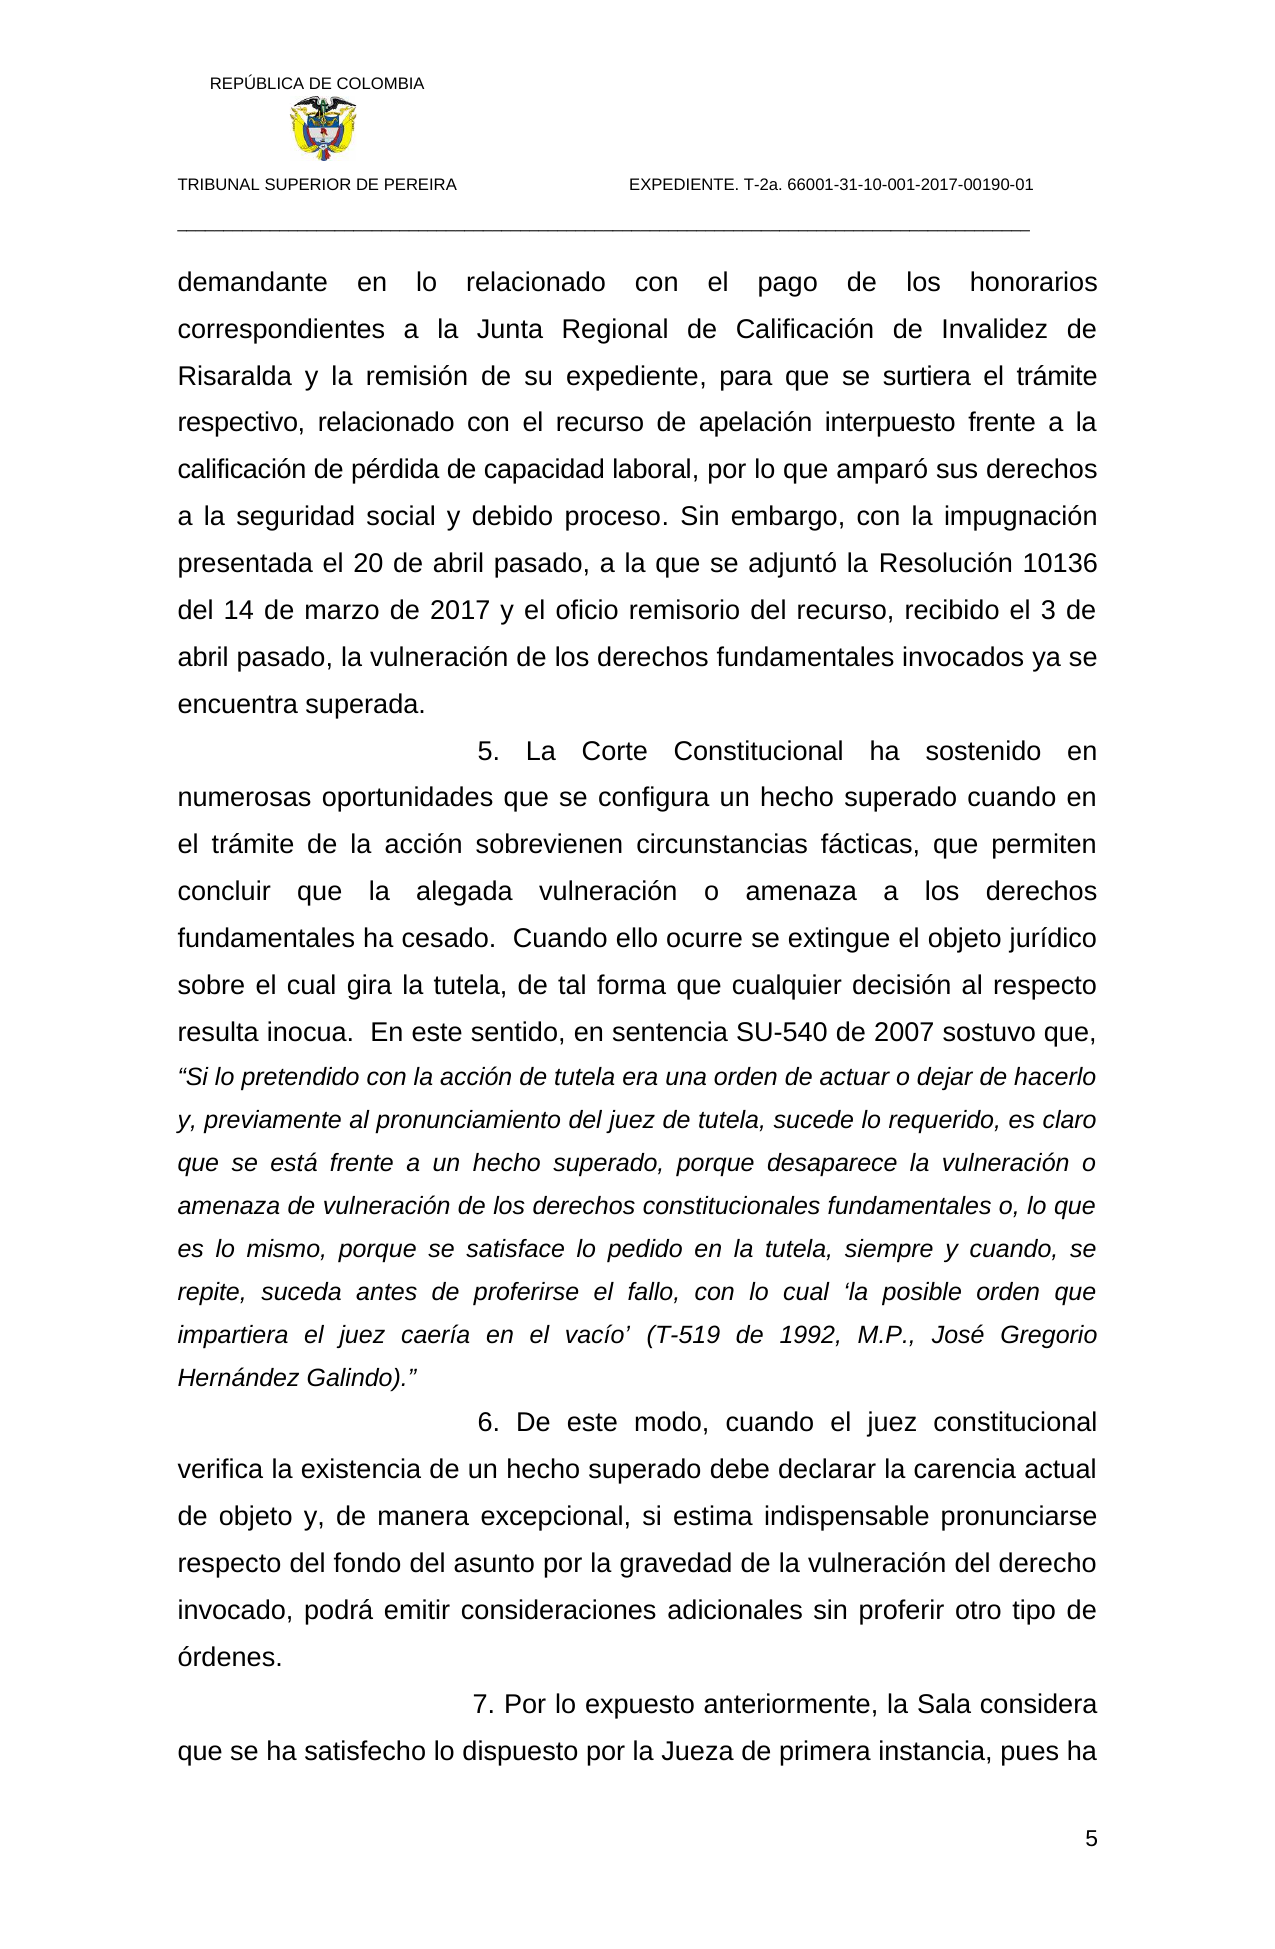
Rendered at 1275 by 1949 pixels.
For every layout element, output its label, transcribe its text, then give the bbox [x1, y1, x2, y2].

text 5. La Corte Constitucional ha sostenido en numerosas oportunidades que se configura un hecho superado cuando en el trámite de la acción sobrevienen circunstancias fácticas, que permiten concluir que la alegada vulneración o amenaza a los derechos fundamentales ha cesado. Cuando ello ocurre se extingue el objeto jurídico sobre el cual gira la tutela, de tal forma que cualquier decisión al respecto resulta inocua. En este sentido, en sentencia SU-540 de 2007 sostuvo que, “Si lo pretendido con la acción de tutela era una orden de actuar o dejar de hacerlo y, previamente al pronunciamiento del juez de tutela, sucede lo requerido, es claro que se está frente a un hecho superado, porque desaparece la vulneración o amenaza de vulneración de los derechos constitucionales fundamentales o, lo que es lo mismo, porque se satisface lo pedido en la tutela, siempre y cuando, se repite, suceda antes de proferirse el fallo, con lo cual ‘la posible orden que impartiera el juez caería en el vacío’ (T-519 de .P., José Gregorio Hernández Galindo).” [177, 734, 1098, 1392]
picture [289, 96, 357, 161]
text 6. De este modo, cuando el juez constitucional verifica la existencia de un hecho superado debe declarar la carencia actual de objeto y, de manera excepcional, si estima indispensable pronunciarse respecto del fondo del asunto por la gravedad de la vulneración del derecho invocado, podrá emitir consideraciones adicionales sin proferir otro tipo de órdenes. [177, 1406, 1098, 1672]
